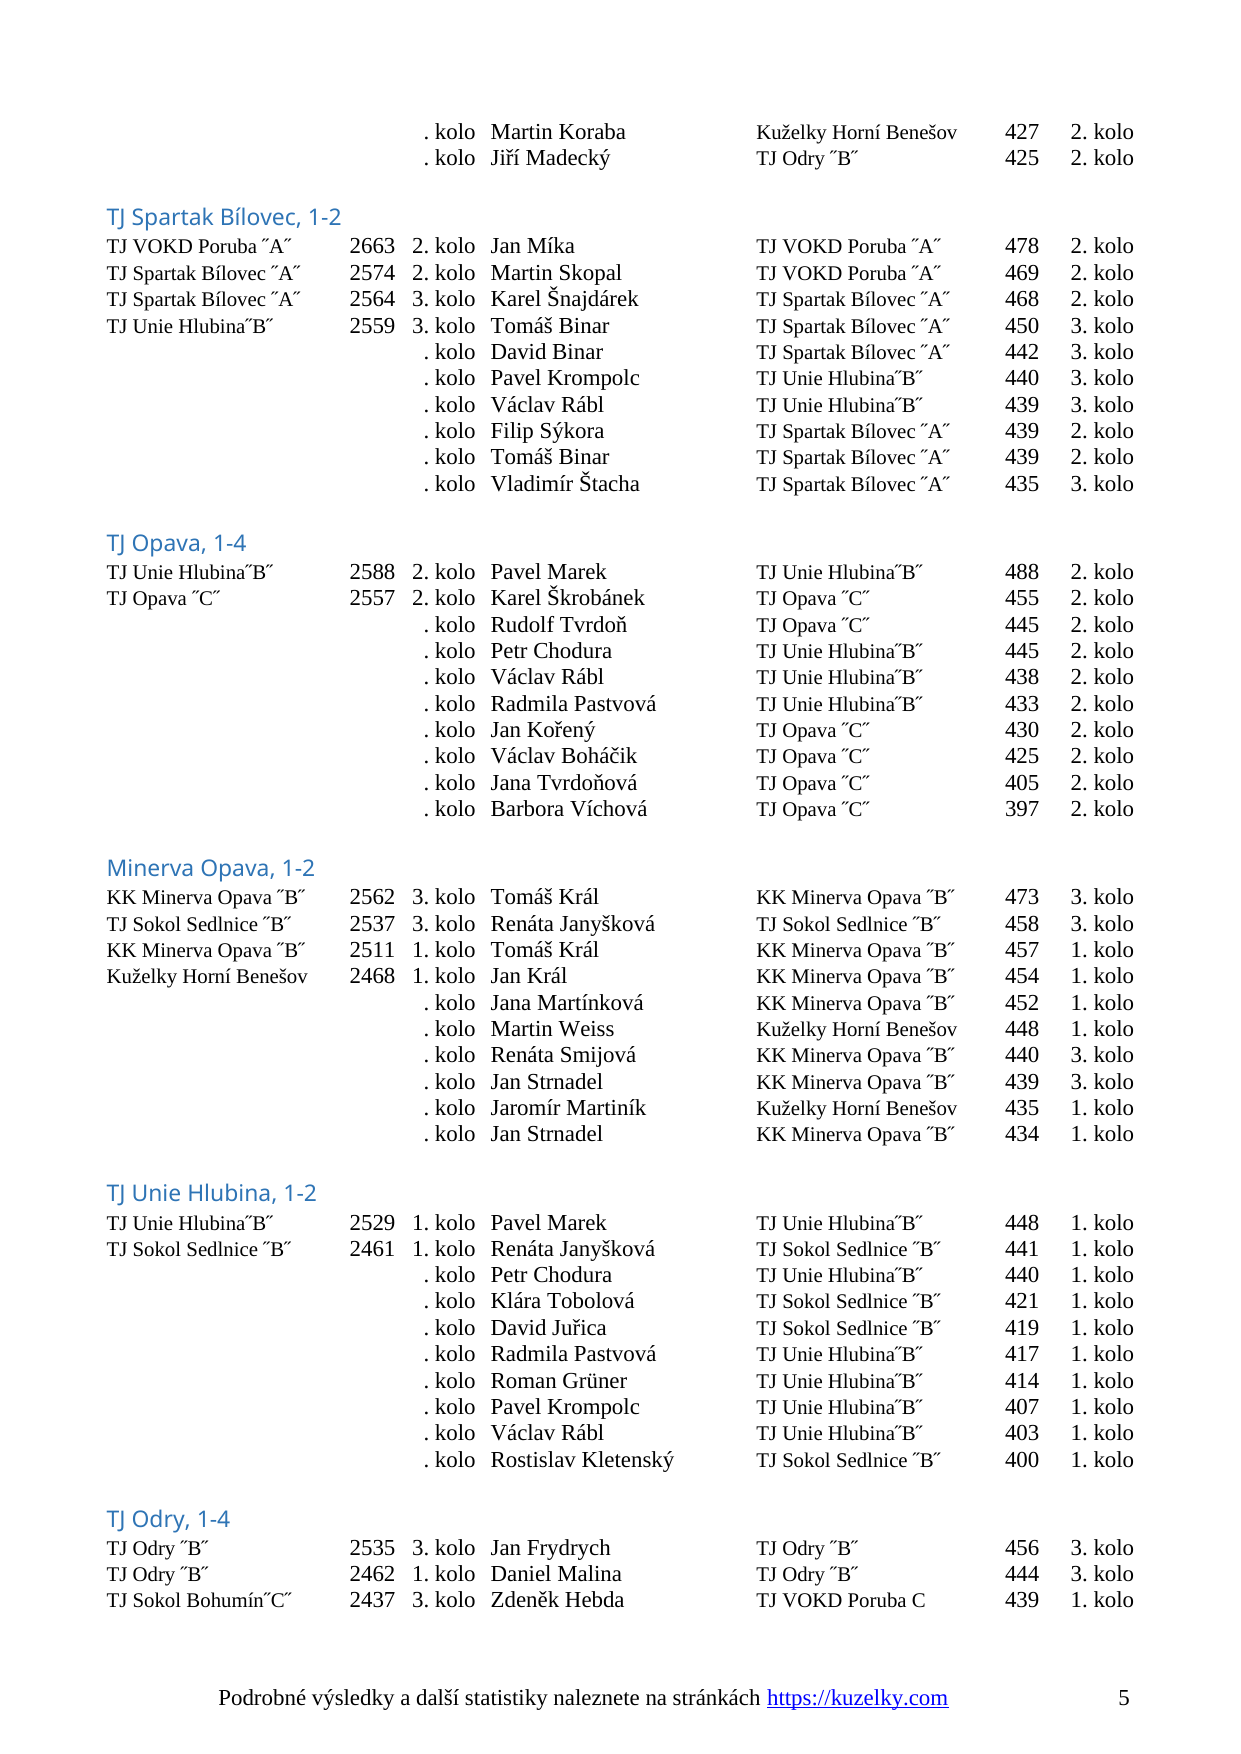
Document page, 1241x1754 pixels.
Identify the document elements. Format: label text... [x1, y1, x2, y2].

text TJ Unie Hlubina˝B˝ 2529 1. kolo Pavel Marek TJ Unie Hlubina˝B˝ 448 1. kolo [106, 1208, 1134, 1235]
text . kolo Rudolf Tvrdoň TJ Opava ˝C˝ 445 2. kolo [106, 611, 1134, 637]
text . kolo Tomáš Binar TJ Spartak Bílovec ˝A˝ 439 2. kolo [106, 443, 1134, 470]
text . kolo Radmila Pastvová TJ Unie Hlubina˝B˝ 433 2. kolo [106, 690, 1134, 716]
text . kolo David Binar TJ Spartak Bílovec ˝A˝ 442 3. kolo [106, 338, 1134, 364]
text KK Minerva Opava ˝B˝ 2562 3. kolo Tomáš Král KK Minerva Opava ˝B˝ 473 3. kolo [106, 883, 1134, 909]
subtitle TJ Unie Hlubina, 1-2 [106, 1177, 1134, 1208]
text . kolo Rostislav Kletenský TJ Sokol Sedlnice ˝B˝ 400 1. kolo [106, 1446, 1134, 1472]
text . kolo Václav Rábl TJ Unie Hlubina˝B˝ 403 1. kolo [106, 1419, 1134, 1446]
text . kolo Jana Martínková KK Minerva Opava ˝B˝ 452 1. kolo [106, 989, 1134, 1015]
text . kolo Jan Strnadel KK Minerva Opava ˝B˝ 439 3. kolo [106, 1068, 1134, 1094]
text Kuželky Horní Benešov 2468 1. kolo Jan Král KK Minerva Opava ˝B˝ 454 1. kolo [106, 962, 1134, 989]
text . kolo Jiří Madecký TJ Odry ˝B˝ 425 2. kolo [106, 144, 1134, 171]
subtitle Minerva Opava, 1-2 [106, 852, 1134, 883]
text . kolo Barbora Víchová TJ Opava ˝C˝ 397 2. kolo [106, 795, 1134, 821]
text . kolo Jaromír Martiník Kuželky Horní Benešov 435 1. kolo [106, 1094, 1134, 1120]
text . kolo Václav Boháčik TJ Opava ˝C˝ 425 2. kolo [106, 742, 1134, 769]
text . kolo Roman Grüner TJ Unie Hlubina˝B˝ 414 1. kolo [106, 1367, 1134, 1393]
subtitle TJ Opava, 1-4 [106, 527, 1134, 558]
text TJ Unie Hlubina˝B˝ 2588 2. kolo Pavel Marek TJ Unie Hlubina˝B˝ 488 2. kolo [106, 558, 1134, 584]
text . kolo Renáta Smijová KK Minerva Opava ˝B˝ 440 3. kolo [106, 1041, 1134, 1068]
text . kolo Martin Koraba Kuželky Horní Benešov 427 2. kolo [106, 118, 1134, 144]
text TJ Spartak Bílovec ˝A˝ 2574 2. kolo Martin Skopal TJ VOKD Poruba ˝A˝ 469 2. kolo [106, 259, 1134, 285]
subtitle TJ Spartak Bílovec, 1-2 [106, 201, 1134, 233]
text TJ Sokol Sedlnice ˝B˝ 2537 3. kolo Renáta Janyšková TJ Sokol Sedlnice ˝B˝ 458 3. kolo [106, 909, 1134, 936]
text . kolo Václav Rábl TJ Unie Hlubina˝B˝ 438 2. kolo [106, 663, 1134, 690]
text . kolo Petr Chodura TJ Unie Hlubina˝B˝ 445 2. kolo [106, 637, 1134, 663]
text . kolo Klára Tobolová TJ Sokol Sedlnice ˝B˝ 421 1. kolo [106, 1288, 1134, 1314]
subtitle TJ Odry, 1-4 [106, 1503, 1134, 1534]
text . kolo Pavel Krompolc TJ Unie Hlubina˝B˝ 440 3. kolo [106, 364, 1134, 391]
text . kolo Martin Weiss Kuželky Horní Benešov 448 1. kolo [106, 1015, 1134, 1041]
text . kolo Pavel Krompolc TJ Unie Hlubina˝B˝ 407 1. kolo [106, 1393, 1134, 1419]
text . kolo Filip Sýkora TJ Spartak Bílovec ˝A˝ 439 2. kolo [106, 417, 1134, 443]
text . kolo Radmila Pastvová TJ Unie Hlubina˝B˝ 417 1. kolo [106, 1340, 1134, 1367]
text . kolo David Juřica TJ Sokol Sedlnice ˝B˝ 419 1. kolo [106, 1314, 1134, 1340]
text . kolo Vladimír Štacha TJ Spartak Bílovec ˝A˝ 435 3. kolo [106, 470, 1134, 496]
text TJ VOKD Poruba ˝A˝ 2663 2. kolo Jan Míka TJ VOKD Poruba ˝A˝ 478 2. kolo [106, 233, 1134, 259]
text TJ Opava ˝C˝ 2557 2. kolo Karel Škrobánek TJ Opava ˝C˝ 455 2. kolo [106, 584, 1134, 611]
text . kolo Jan Strnadel KK Minerva Opava ˝B˝ 434 1. kolo [106, 1120, 1134, 1147]
text KK Minerva Opava ˝B˝ 2511 1. kolo Tomáš Král KK Minerva Opava ˝B˝ 457 1. kolo [106, 936, 1134, 962]
text . kolo Václav Rábl TJ Unie Hlubina˝B˝ 439 3. kolo [106, 391, 1134, 417]
text TJ Sokol Bohumín˝C˝ 2437 3. kolo Zdeněk Hebda TJ VOKD Poruba C 439 1. kolo [106, 1587, 1134, 1613]
text TJ Odry ˝B˝ 2462 1. kolo Daniel Malina TJ Odry ˝B˝ 444 3. kolo [106, 1560, 1134, 1587]
text . kolo Petr Chodura TJ Unie Hlubina˝B˝ 440 1. kolo [106, 1261, 1134, 1288]
text TJ Odry ˝B˝ 2535 3. kolo Jan Frydrych TJ Odry ˝B˝ 456 3. kolo [106, 1534, 1134, 1560]
text TJ Unie Hlubina˝B˝ 2559 3. kolo Tomáš Binar TJ Spartak Bílovec ˝A˝ 450 3. kolo [106, 312, 1134, 338]
text TJ Spartak Bílovec ˝A˝ 2564 3. kolo Karel Šnajdárek TJ Spartak Bílovec ˝A˝ 468 2. kolo [106, 285, 1134, 312]
text TJ Sokol Sedlnice ˝B˝ 2461 1. kolo Renáta Janyšková TJ Sokol Sedlnice ˝B˝ 441 1. kolo [106, 1235, 1134, 1261]
text . kolo Jana Tvrdoňová TJ Opava ˝C˝ 405 2. kolo [106, 769, 1134, 795]
text . kolo Jan Kořený TJ Opava ˝C˝ 430 2. kolo [106, 716, 1134, 742]
